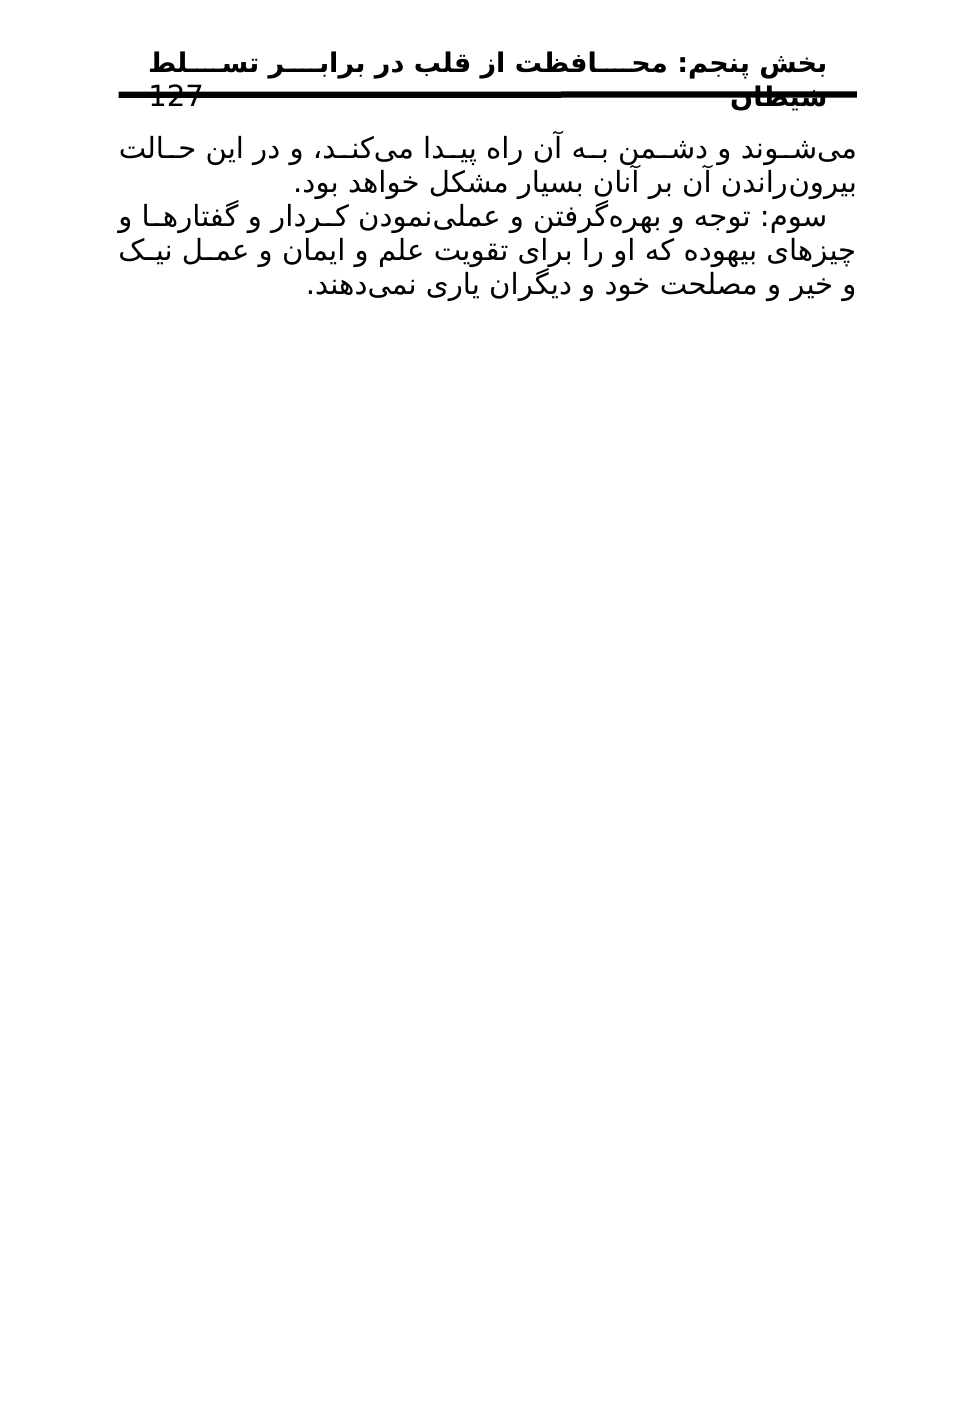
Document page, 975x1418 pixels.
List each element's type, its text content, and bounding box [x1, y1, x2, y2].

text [118, 132, 857, 199]
text سوم: توجه و بهره‌گرفتن و عملی‌نمودن کردار و گفتارها و چیزهای بیهوده که او را برای تقویت علم و ایمان و عمل نیک و خیر و مصلحت خود و دیگران یاری نمی‌دهند. [118, 199, 857, 301]
